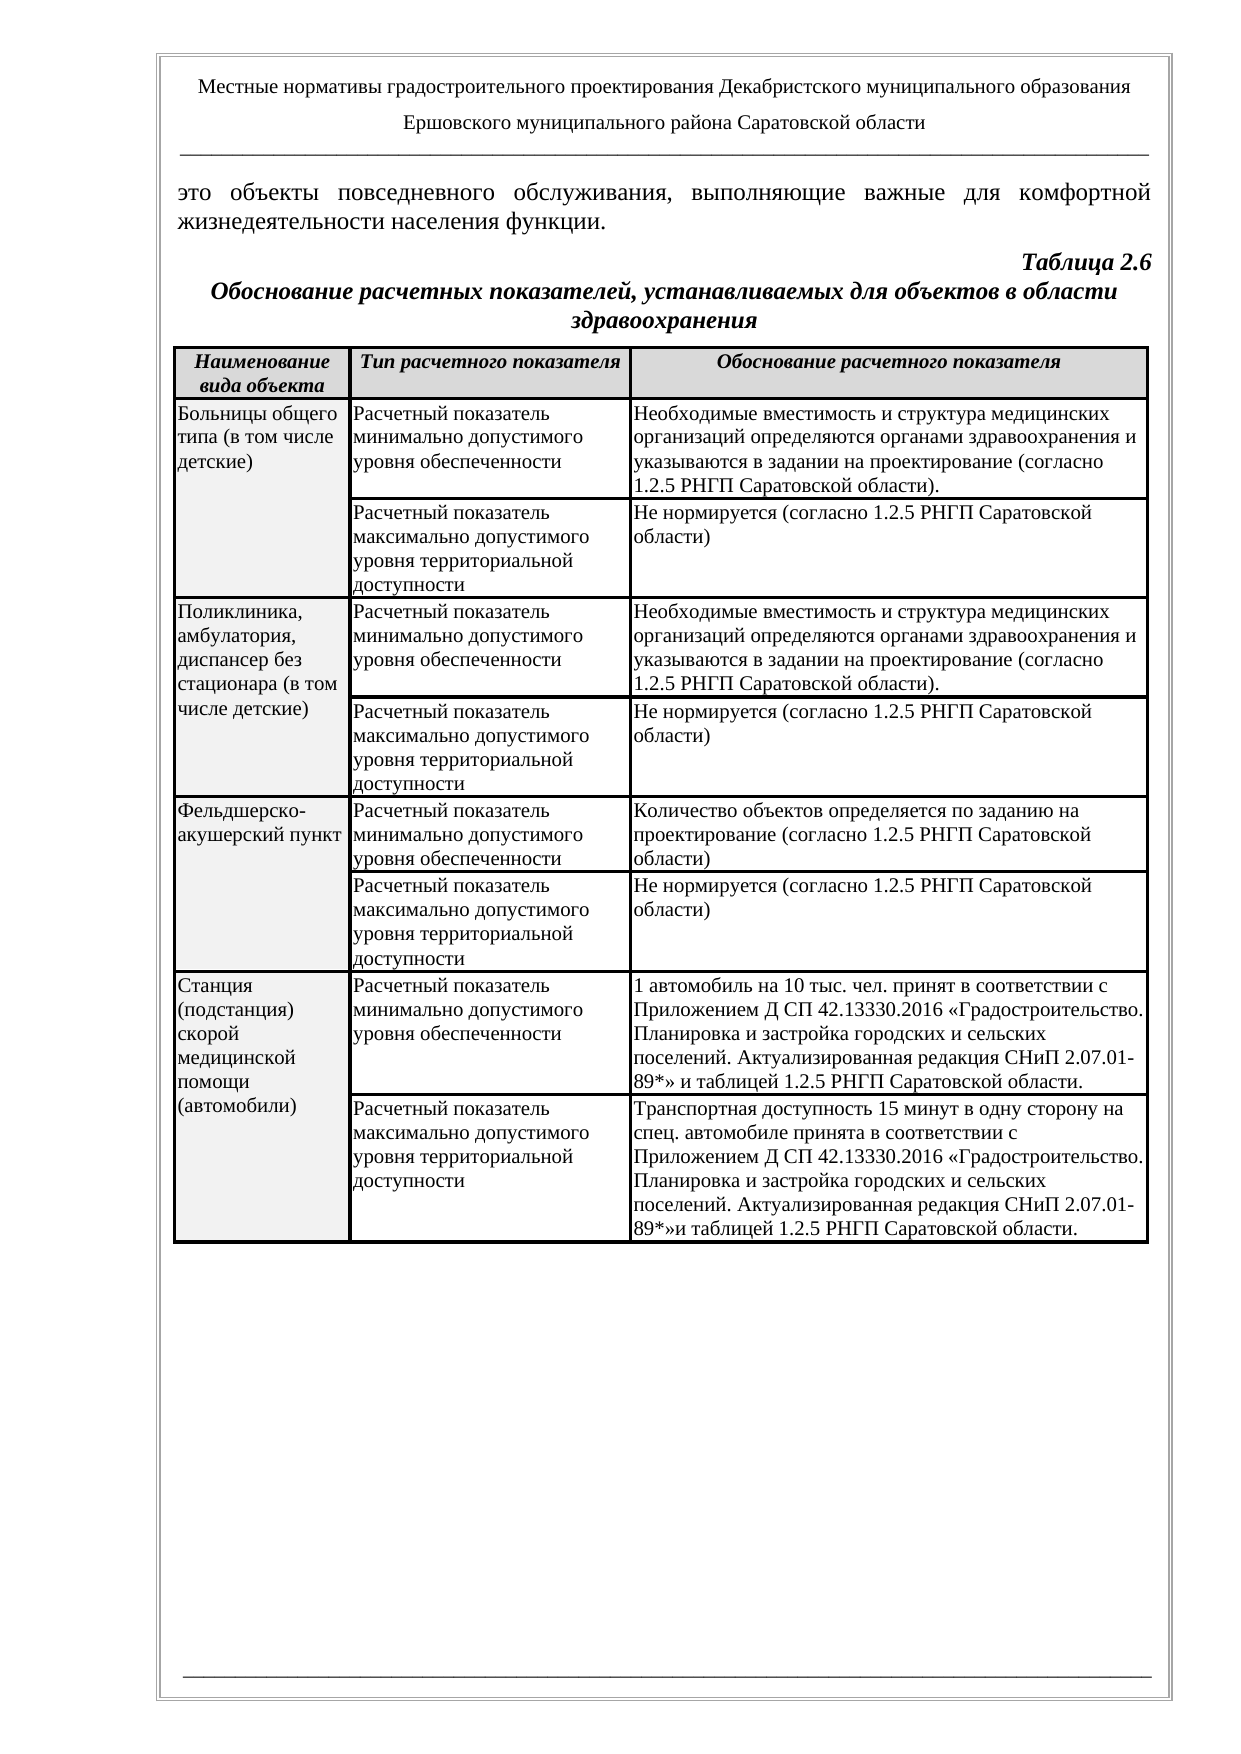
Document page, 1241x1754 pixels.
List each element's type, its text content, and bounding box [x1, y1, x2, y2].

table_cell Расчетный показатель минимально допустимого уровня обеспеченности [352, 599, 629, 695]
table_cell Расчетный показатель максимально допустимого уровня территориальной доступности [352, 1096, 629, 1240]
table_cell Расчетный показатель максимально допустимого уровня территориальной доступности [352, 873, 629, 969]
table_cell Расчетный показатель минимально допустимого уровня обеспеченности [352, 973, 629, 1093]
table_cell Станция (подстанция) скорой медицинской помощи (автомобили) [176, 973, 348, 1240]
table_cell Расчетный показатель минимально допустимого уровня обеспеченности [352, 400, 629, 497]
table_cell Транспортная доступность 15 минут в одну сторону на спец. автомобиле принята в соответствии с Приложением Д СП 42.13330.2016 «Градостроительство. Планировка и застройка городских и сельских поселений. Актуализированная редакция СНиП 2.07.01-89*»и таблицей 1.2.5 РНГП Саратовской области. [632, 1096, 1146, 1240]
table_cell Больницы общего типа (в том числе детские) [176, 400, 348, 596]
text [177, 177, 1152, 235]
text Обоснование расчетных показателей, устанавливаемых для объектов в области здравоохранения [177, 276, 1152, 333]
table_cell Необходимые вместимость и структура медицинских организаций определяются органами здравоохранения и указываются в задании на проектирование (согласно 1.2.5 РНГП Саратовской области). [632, 400, 1146, 497]
text Таблица 2.6 [177, 247, 1152, 276]
table_cell Необходимые вместимость и структура медицинских организаций определяются органами здравоохранения и указываются в задании на проектирование (согласно 1.2.5 РНГП Саратовской области). [632, 599, 1146, 695]
table_header Наименование вида объекта [176, 349, 348, 397]
table_header Обоснование расчетного показателя [632, 349, 1146, 397]
table_cell Не нормируется (согласно 1.2.5 РНГП Саратовской области) [632, 500, 1146, 596]
table_cell Поликлиника, амбулатория, диспансер без стационара (в том числе детские) [176, 599, 348, 795]
table_cell 1 автомобиль на 10 тыс. чел. принят в соответствии с Приложением Д СП 42.13330.2016 «Градостроительство. Планировка и застройка городских и сельских поселений. Актуализированная редакция СНиП 2.07.01-89*» и таблицей 1.2.5 РНГП Саратовской области. [632, 973, 1146, 1093]
table_cell Фельдшерско-акушерский пункт [176, 798, 348, 969]
table_cell Не нормируется (согласно 1.2.5 РНГП Саратовской области) [632, 873, 1146, 969]
table_header Тип расчетного показателя [352, 349, 629, 397]
table_cell Количество объектов определяется по заданию на проектирование (согласно 1.2.5 РНГП Саратовской области) [632, 798, 1146, 870]
table_cell Расчетный показатель минимально допустимого уровня обеспеченности [352, 798, 629, 870]
table_cell Расчетный показатель максимально допустимого уровня территориальной доступности [352, 699, 629, 795]
table_cell Расчетный показатель максимально допустимого уровня территориальной доступности [352, 500, 629, 596]
table_cell Не нормируется (согласно 1.2.5 РНГП Саратовской области) [632, 699, 1146, 795]
